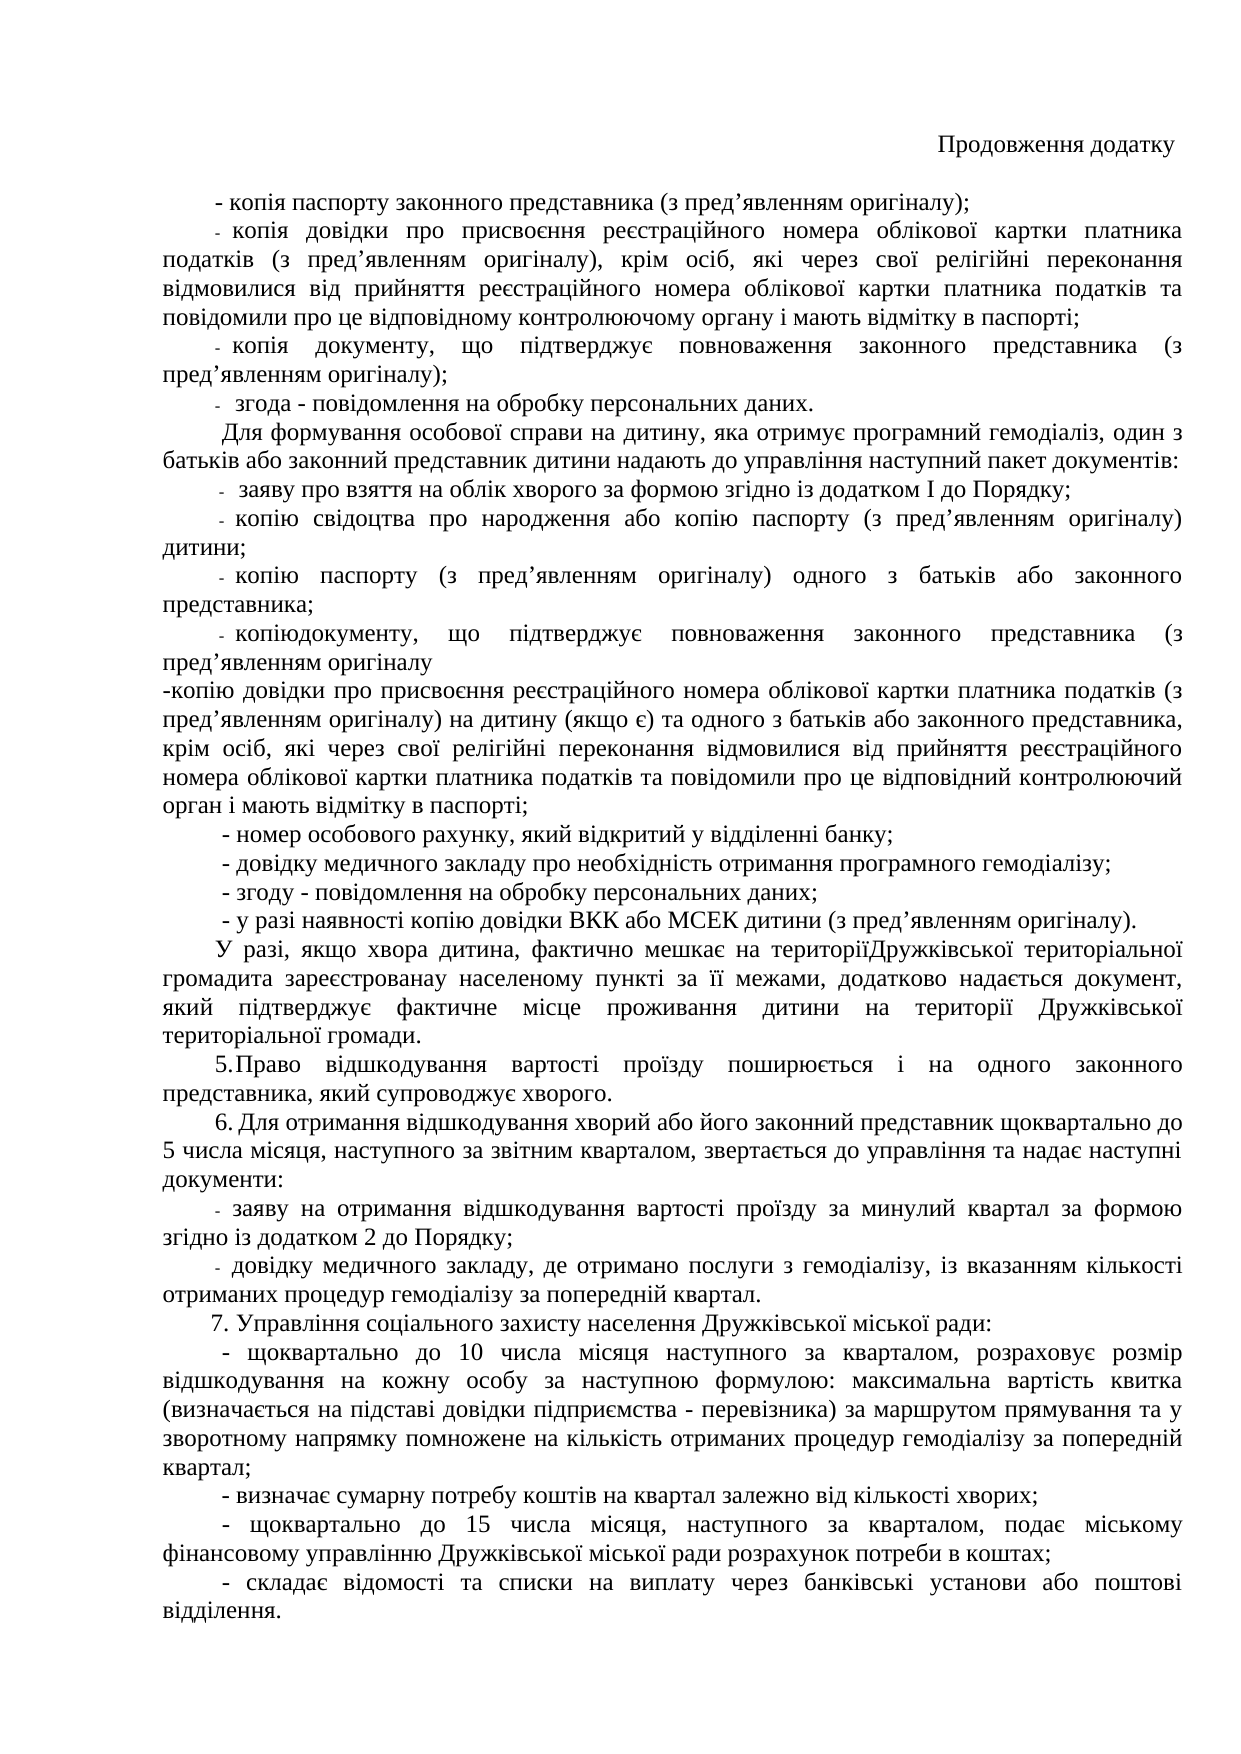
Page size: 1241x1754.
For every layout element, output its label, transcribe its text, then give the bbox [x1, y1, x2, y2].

text - визначає сумарну потребу коштів на квартал залежно від кількості хворих; [162, 1481, 1183, 1509]
text Для формування особової справи на дитину, яка отримує програмний гемодіаліз, один з батьків або законний представник дитини надають до управління наступний пакет документів: [162, 417, 1183, 474]
list згода - повідомлення на обробку персональних даних. [162, 388, 1183, 417]
text - у разі наявності копію довідки ВКК або МСЕК дитини (з пред’явленням оригіналу). [162, 906, 1183, 934]
list Управління соціального захисту населення Дружківської міської ради: [162, 1308, 1183, 1337]
text - щоквартально до 10 числа місяця наступного за кварталом, розраховує розмір відшкодування на кожну особу за наступною формулою: максимальна вартість квитка (визначається на підставі довідки підприємства - перевізника) за маршрутом прямування та у зворотному напрямку помножене на кількість отриманих процедур гемодіалізу за попередній квартал; [162, 1337, 1183, 1481]
list копіюдокументу, що підтверджує повноваження законного представника (з пред’явленням оригіналу [162, 618, 1183, 676]
text У разі, якщо хвора дитина, фактично мешкає на територіїДружківської територіальної громадита зареєстрованау населеному пункті за її межами, додатково надається документ, який підтверджує фактичне місце проживання дитини на території Дружківської територіальної громади. [162, 934, 1183, 1049]
list копія документу, що підтверджує повноваження законного представника (з пред’явленням оригіналу); [162, 331, 1183, 388]
list копія довідки про присвоєння реєстраційного номера облікової картки платника податків (з пред’явленням оригіналу), крім осіб, які через свої релігійні переконання відмовилися від прийняття реєстраційного номера облікової картки платника податків та повідомили про це відповідному контролюючому органу і мають відмітку в паспорті; [162, 216, 1183, 331]
text - довідку медичного закладу про необхідність отримання програмного гемодіалізу; [162, 848, 1183, 877]
list заяву на отримання відшкодування вартості проїзду за минулий квартал за формою згідно із додатком 2 до Порядку; [162, 1193, 1183, 1251]
text Продовження додатку [826, 129, 1183, 158]
text -копію довідки про присвоєння реєстраційного номера облікової картки платника податків (з пред’явленням оригіналу) на дитину (якщо є) та одного з батьків або законного представника, крім осіб, які через свої релігійні переконання відмовилися від прийняття реєстраційного номера облікової картки платника податків та повідомили про це відповідний контролюючий орган і мають відмітку в паспорті; [162, 676, 1183, 819]
text - згоду - повідомлення на обробку персональних даних; [162, 877, 1183, 906]
text - копія паспорту законного представника (з пред’явленням оригіналу); [162, 187, 1183, 216]
list копію свідоцтва про народження або копію паспорту (з пред’явленням оригіналу) дитини; [162, 503, 1183, 561]
list заяву про взяття на облік хворого за формою згідно із додатком І до Порядку; [162, 474, 1183, 503]
list Право відшкодування вартості проїзду поширюється і на одного законного представника, який супроводжує хворого. [162, 1049, 1183, 1107]
text - номер особового рахунку, який відкритий у відділенні банку; [162, 819, 1183, 848]
text - щоквартально до 15 числа місяця, наступного за кварталом, подає міському фінансовому управлінню Дружківської міської ради розрахунок потреби в коштах; [162, 1509, 1183, 1567]
list довідку медичного закладу, де отримано послуги з гемодіалізу, із вказанням кількості отриманих процедур гемодіалізу за попередній квартал. [162, 1251, 1183, 1308]
list копію паспорту (з пред’явленням оригіналу) одного з батьків або законного представника; [162, 561, 1183, 618]
list Для отримання відшкодування хворий або його законний представник щоквартально до 5 числа місяця, наступного за звітним кварталом, звертається до управління та надає наступні документи: [162, 1107, 1183, 1193]
text - складає відомості та списки на виплату через банківські установи або поштові відділення. [162, 1567, 1183, 1624]
